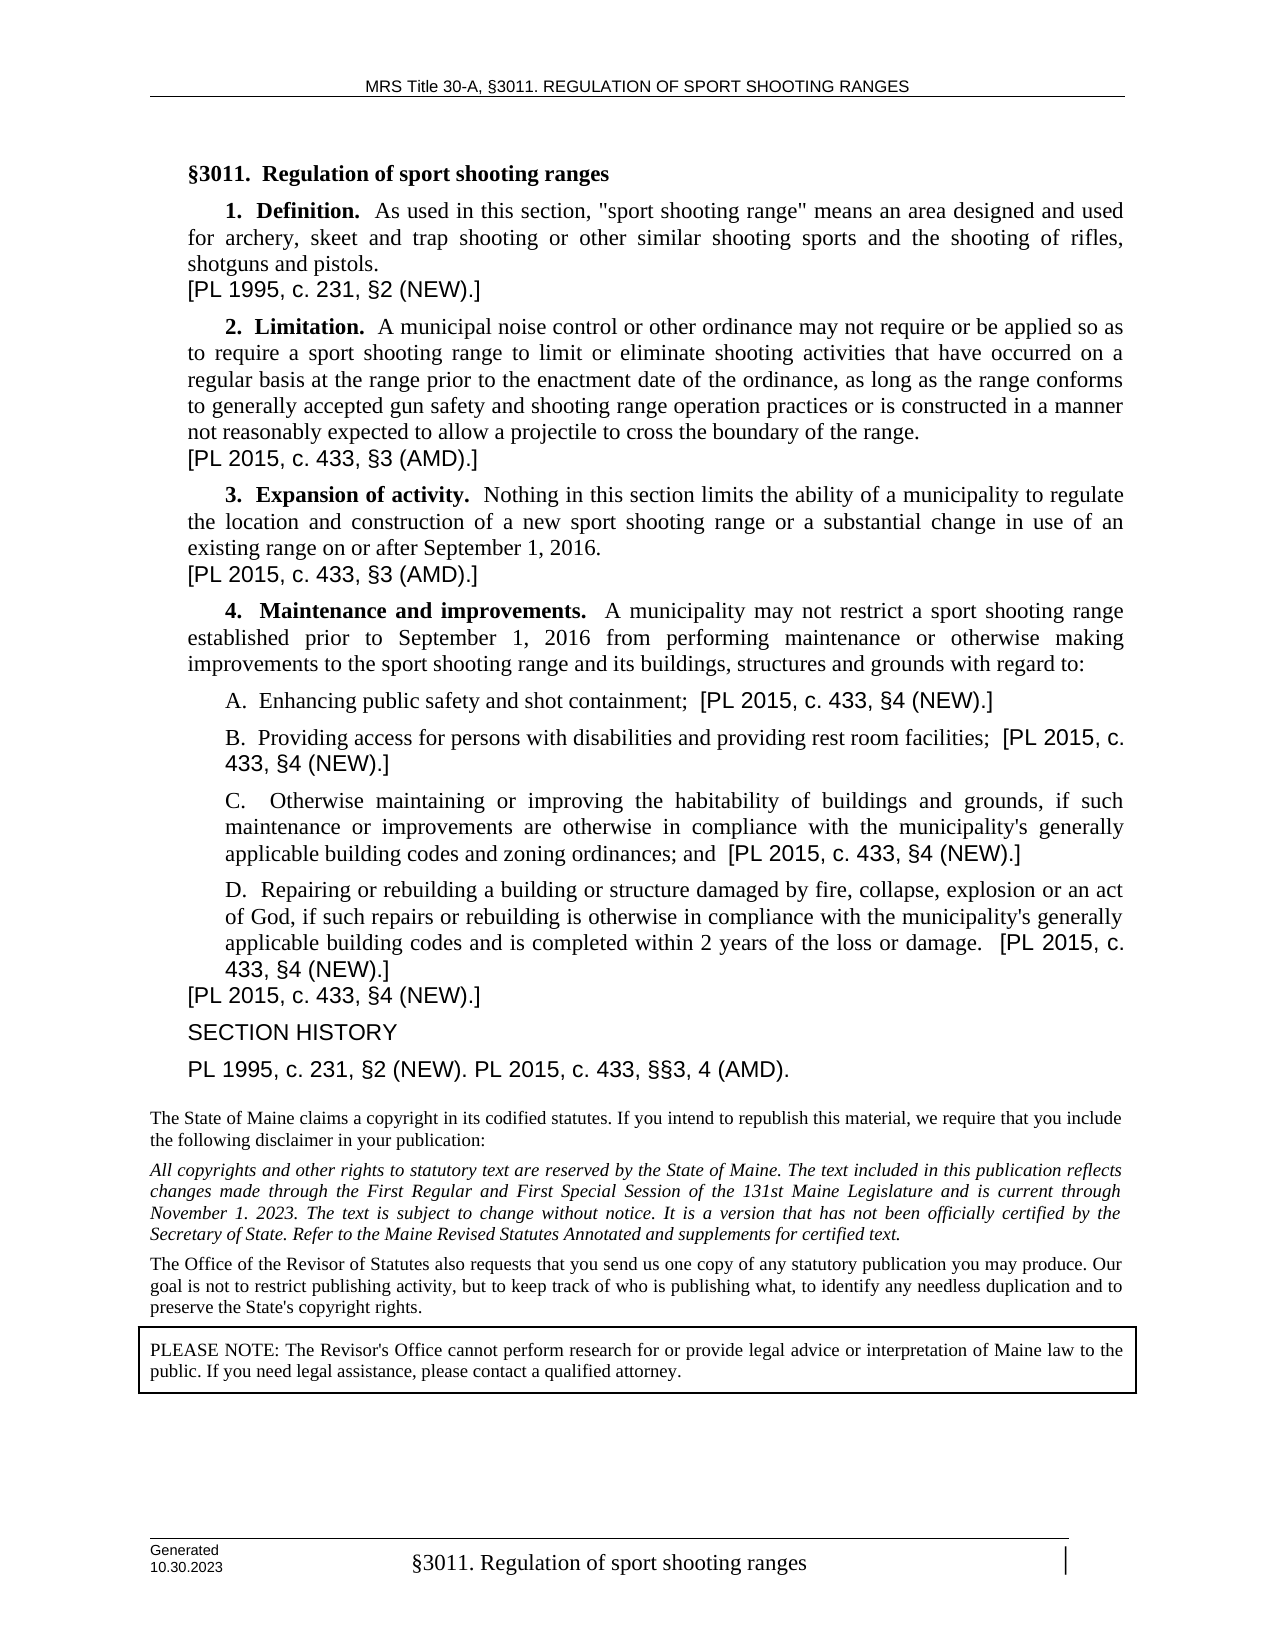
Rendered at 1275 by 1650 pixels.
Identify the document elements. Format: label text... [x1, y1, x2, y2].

text A. Enhancing public safety and shot containment; [PL 2015, c. 433, §4 (NEW).] [225, 687, 1125, 713]
text C. Otherwise maintaining or improving the habitability of buildings and grounds, if such maintenance or improvements are otherwise in compliance with the municipality's generally applicable building codes and zoning ordinances; and [PL 2015, c. 433, §4 (NEW).] [225, 787, 1125, 866]
text 2. Limitation. A municipal noise control or other ordinance may not require or be applied so as to require a sport shooting range to limit or eliminate shooting activities that have occurred on a regular basis at the range prior to the enactment date of the ordinance, as long as the range conforms to generally accepted gun safety and shooting range operation practices or is constructed in a manner not reasonably expected to allow a projectile to cross the boundary of the range. [187, 313, 1125, 445]
text [PL 2015, c. 433, §4 (NEW).] [187, 982, 1125, 1008]
text [PL 2015, c. 433, §3 (AMD).] [187, 561, 1125, 587]
text B. Providing access for persons with disabilities and providing rest room facilities; [PL 2015, c. 433, §4 (NEW).] [225, 724, 1125, 777]
text D. Repairing or rebuilding a building or structure damaged by fire, collapse, explosion or an act of God, if such repairs or rebuilding is otherwise in compliance with the municipality's generally applicable building codes and is completed within 2 years of the loss or damage. [PL 2015, c. 433, §4 (NEW).] [225, 877, 1125, 982]
text PL 1995, c. 231, §2 (NEW). PL 2015, c. 433, §§3, 4 (AMD). [187, 1056, 1125, 1082]
text 3. Expansion of activity. Nothing in this section limits the ability of a municipality to regulate the location and construction of a new sport shooting range or a substantial change in use of an existing range on or after September 1, 2016. [187, 482, 1125, 561]
text PLEASE NOTE: The Revisor's Office cannot perform research for or provide legal advice or interpretation of Maine law to the public. If you need legal assistance, please contact a qualified attorney. [140, 1328, 1135, 1392]
text §3011. Regulation of sport shooting ranges [187, 160, 1125, 187]
text 1. Definition. As used in this section, "sport shooting range" means an area designed and used for archery, skeet and trap shooting or other similar shooting sports and the shooting of rifles, shotguns and pistols. [187, 197, 1125, 276]
text [PL 2015, c. 433, §3 (AMD).] [187, 445, 1125, 471]
text 4. Maintenance and improvements. A municipality may not restrict a sport shooting range established prior to September 1, 2016 from performing maintenance or otherwise making improvements to the sport shooting range and its buildings, structures and grounds with regard to: [187, 597, 1125, 676]
text [PL 1995, c. 231, §2 (NEW).] [187, 276, 1125, 303]
text The State of Maine claims a copyright in its codified statutes. If you intend to republish this material, we require that you include the following disclaimer in your publication: [150, 1107, 1125, 1150]
text The Office of the Revisor of Statutes also requests that you send us one copy of any statutory publication you may produce. Our goal is not to restrict publishing activity, but to keep track of who is publishing what, to identify any needless duplication and to preserve the State's copyright rights. [150, 1253, 1125, 1318]
text All copyrights and other rights to statutory text are reserved by the State of Maine. The text included in this publication reflects changes made through the First Regular and First Special Session of the 131st Maine Legislature and is current through November 1. 2023 . The text is subject to change without notice. It is a version that has not been officially certified by the Secretary of State. Refer to the Maine Revised Statutes Annotated and supplements for certified text. [150, 1158, 1125, 1245]
text SECTION HISTORY [187, 1019, 1125, 1045]
